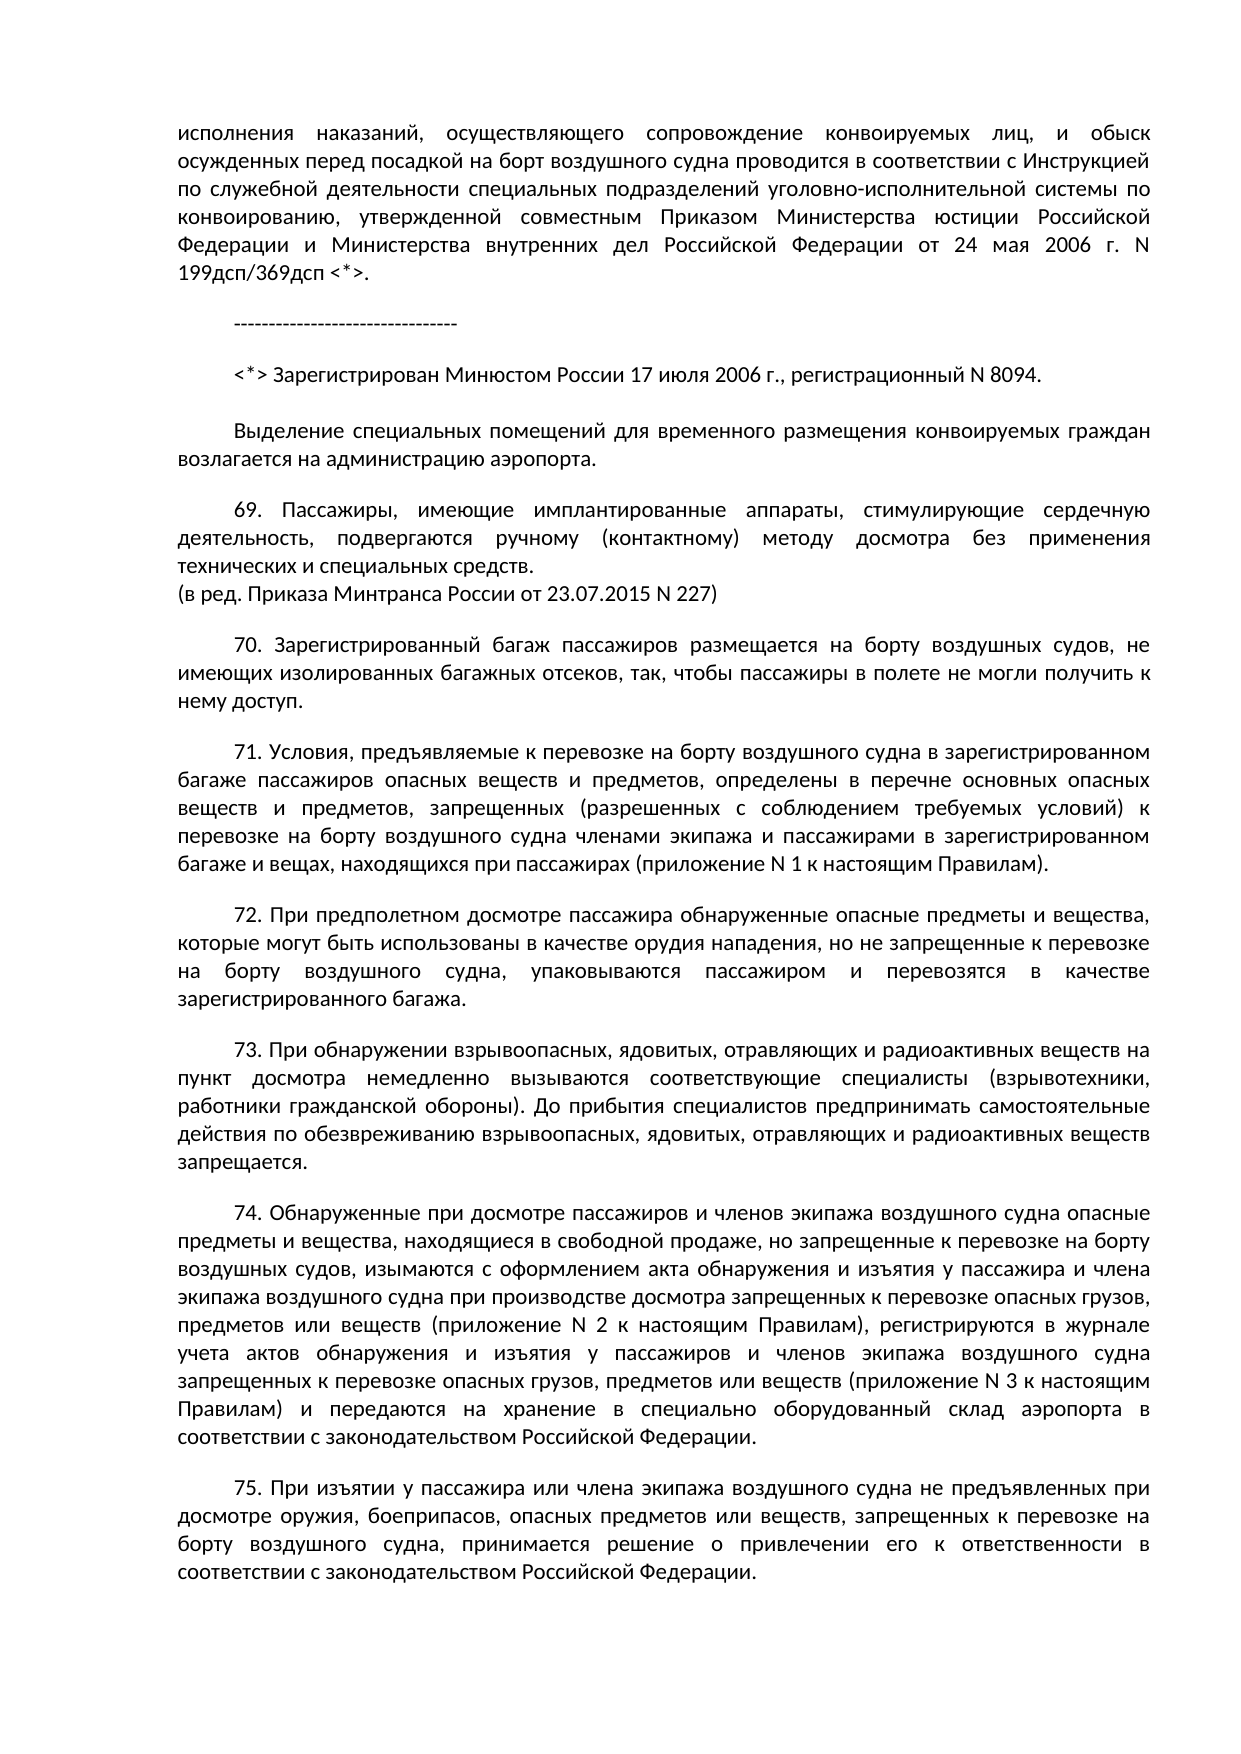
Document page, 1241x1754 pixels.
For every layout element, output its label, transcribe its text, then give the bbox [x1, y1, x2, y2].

text (в ред. Приказа Минтранса России от 23.07.2015 N 227) [177, 579, 1152, 607]
text 70. Зарегистрированный багаж пассажиров размещается на борту воздушных судов, не имеющих изолированных багажных отсеков, так, чтобы пассажиры в полете не могли получить к нему доступ. [177, 630, 1152, 714]
text 75. При изъятии у пассажира или члена экипажа воздушного судна не предъявленных при досмотре оружия, боеприпасов, опасных предметов или веществ, запрещенных к перевозке на борту воздушного судна, принимается решение о привлечении его к ответственности в соответствии с законодательством Российской Федерации. [177, 1473, 1152, 1585]
text 73. При обнаружении взрывоопасных, ядовитых, отравляющих и радиоактивных веществ на пункт досмотра немедленно вызываются соответствующие специалисты (взрывотехники, работники гражданской обороны). До прибытия специалистов предпринимать самостоятельные действия по обезвреживанию взрывоопасных, ядовитых, отравляющих и радиоактивных веществ запрещается. [177, 1035, 1152, 1175]
text Выделение специальных помещений для временного размещения конвоируемых граждан возлагается на администрацию аэропорта. [177, 416, 1152, 472]
text 69. Пассажиры, имеющие имплантированные аппараты, стимулирующие сердечную деятельность, подвергаются ручному (контактному) методу досмотра без применения технических и специальных средств. [177, 495, 1152, 579]
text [177, 118, 1152, 286]
text 72. При предполетном досмотре пассажира обнаруженные опасные предметы и вещества, которые могут быть использованы в качестве орудия нападения, но не запрещенные к перевозке на борту воздушного судна, упаковываются пассажиром и перевозятся в качестве зарегистрированного багажа. [177, 900, 1152, 1012]
text <*> Зарегистрирован Минюстом России 17 июля 2006 г., регистрационный N 8094. [177, 360, 1152, 388]
text -------------------------------- [177, 309, 1152, 337]
text 71. Условия, предъявляемые к перевозке на борту воздушного судна в зарегистрированном багаже пассажиров опасных веществ и предметов, определены в перечне основных опасных веществ и предметов, запрещенных (разрешенных с соблюдением требуемых условий) к перевозке на борту воздушного судна членами экипажа и пассажирами в зарегистрированном багаже и вещах, находящихся при пассажирах (приложение N 1 к настоящим Правилам). [177, 737, 1152, 877]
text 74. Обнаруженные при досмотре пассажиров и членов экипажа воздушного судна опасные предметы и вещества, находящиеся в свободной продаже, но запрещенные к перевозке на борту воздушных судов, изымаются с оформлением акта обнаружения и изъятия у пассажира и члена экипажа воздушного судна при производстве досмотра запрещенных к перевозке опасных грузов, предметов или веществ (приложение N 2 к настоящим Правилам), регистрируются в журнале учета актов обнаружения и изъятия у пассажиров и членов экипажа воздушного судна запрещенных к перевозке опасных грузов, предметов или веществ (приложение N 3 к настоящим Правилам) и передаются на хранение в специально оборудованный склад аэропорта в соответствии с законодательством Российской Федерации. [177, 1198, 1152, 1450]
